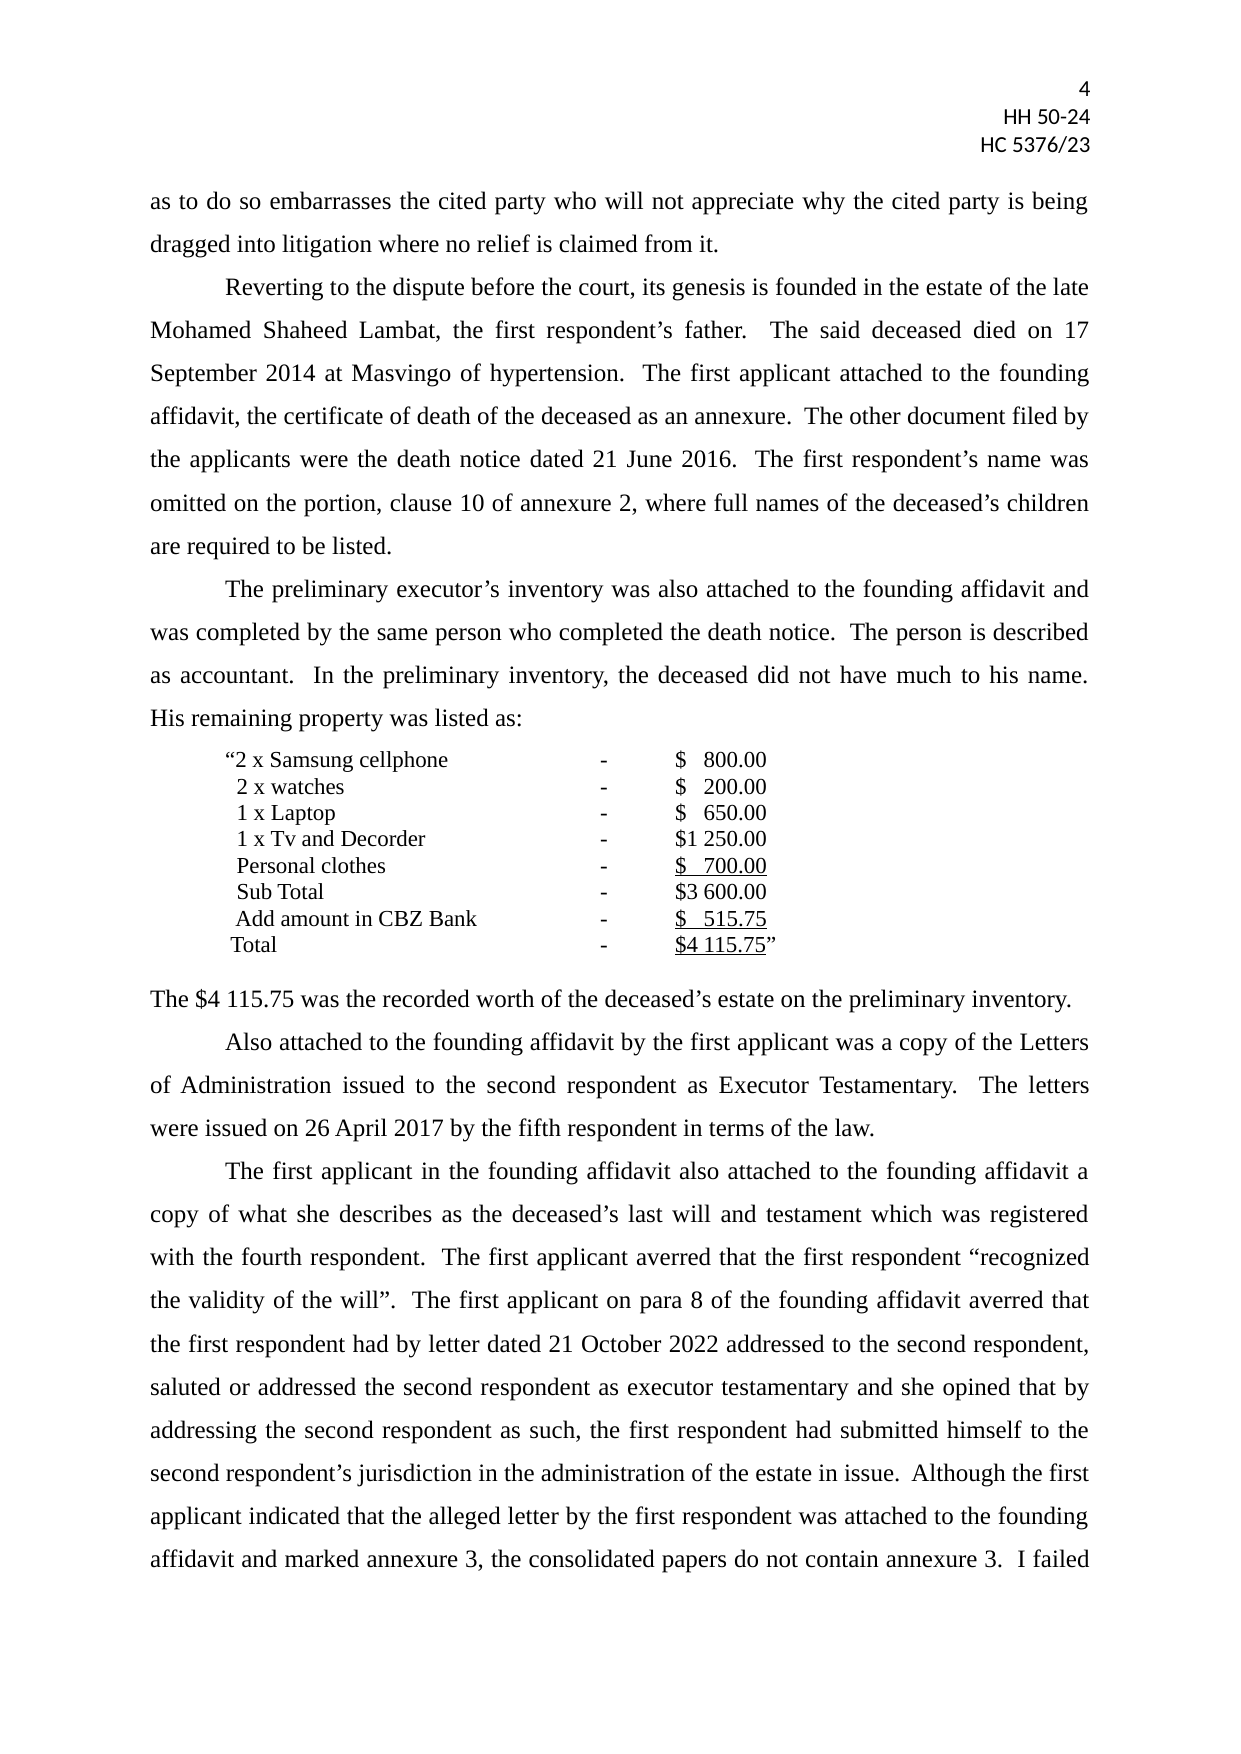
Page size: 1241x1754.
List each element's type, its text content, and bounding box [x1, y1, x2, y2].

text 1 x Tv and Decorder - $1 250.00 [150, 826, 1090, 852]
text “2 x Samsung cellphone - $ 800.00 [150, 746, 1090, 773]
text The $4 115.75 was the recorded worth of the deceased’s estate on the preliminary inventory. [150, 984, 1090, 1012]
text Add amount in CBZ Bank - $ 515.75 [150, 904, 1090, 931]
text Total - $4 115.75” [150, 931, 1090, 957]
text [150, 186, 1090, 258]
text Sub Total - $3 600.00 [150, 878, 1090, 904]
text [150, 1156, 1090, 1573]
text 2 x watches - $ 200.00 [150, 773, 1090, 799]
text Also attached to the founding affidavit by the first applicant was a copy of the Letters of Administration issued to the second respondent as Executor Testamentary. The letters were issued on 26 April 2017 by the fifth respondent in terms of the law. [150, 1027, 1090, 1142]
text The preliminary executor’s inventory was also attached to the founding affidavit and was completed by the same person who completed the death notice. The person is described as accountant. In the preliminary inventory, the deceased did not have much to his name. His remaining property was listed as: [150, 574, 1090, 732]
text Personal clothes - $ 700.00 [150, 852, 1090, 878]
text 1 x Laptop - $ 650.00 [150, 799, 1090, 826]
text Reverting to the dispute before the court, its genesis is founded in the estate of the late Mohamed Shaheed Lambat, the first respondent’s father. The said deceased died on 17 September 2014 at Masvingo of hypertension. The first applicant attached to the founding affidavit, the certificate of death of the deceased as an annexure. The other document filed by the applicants were the death notice dated 21 June 2016. The first respondent’s name was omitted on the portion, clause 10 of annexure 2, where full names of the deceased’s children are required to be listed. [150, 272, 1090, 559]
